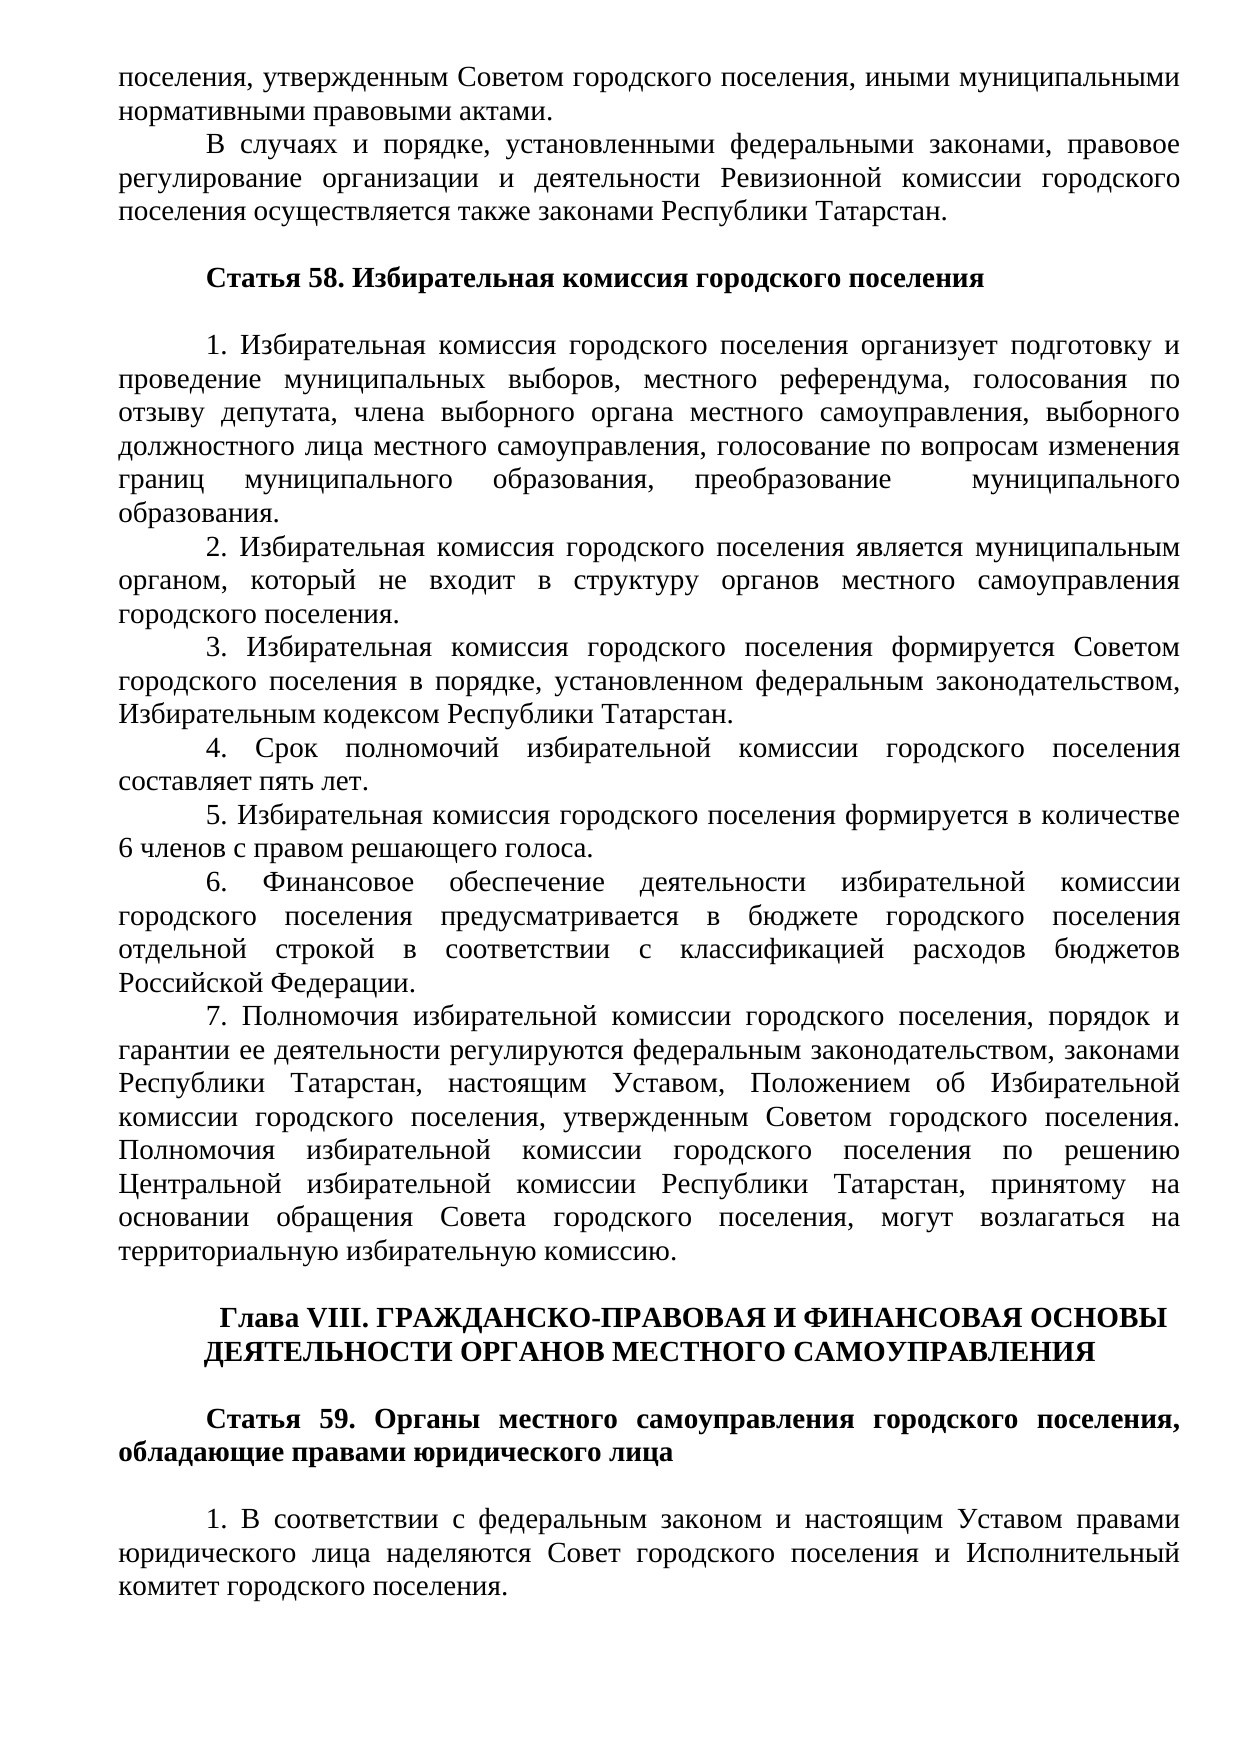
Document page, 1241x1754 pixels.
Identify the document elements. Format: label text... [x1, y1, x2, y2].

text В случаях и порядке, установленными федеральными законами, правовое регулирование организации и деятельности Ревизионной комиссии городского поселения осуществляется также законами Республики Татарстан. [118, 126, 1181, 227]
text 5. Избирательная комиссия городского поселения формируется в количестве 6 членов с правом решающего голоса. [118, 797, 1181, 864]
text Глава VIII. ГРАЖДАНСКО-ПРАВОВАЯ И ФИНАНСОВАЯ ОСНОВЫ ДЕЯТЕЛЬНОСТИ ОРГАНОВ МЕСТНОГО САМОУПРАВЛЕНИЯ [118, 1300, 1181, 1367]
text Статья 58. Избирательная комиссия городского поселения [118, 260, 1181, 294]
text 1. В соответствии с федеральным законом и настоящим Уставом правами юридического лица наделяются Совет городского поселения и Исполнительный комитет городского поселения. [118, 1501, 1181, 1602]
text 4. Срок полномочий избирательной комиссии городского поселения составляет пять лет. [118, 730, 1181, 797]
text Статья 59. Органы местного самоуправления городского поселения, обладающие правами юридического лица [118, 1401, 1181, 1468]
text 7. Полномочия избирательной комиссии городского поселения, порядок и гарантии ее деятельности регулируются федеральным законодательством, законами Республики Татарстан, настоящим Уставом, Положением об Избирательной комиссии городского поселения, утвержденным Советом городского поселения. Полномочия избирательной комиссии городского поселения по решению Центральной избирательной комиссии Республики Татарстан, принятому на основании обращения Совета городского поселения, могут возлагаться на территориальную избирательную комиссию. [118, 998, 1181, 1267]
text 3. Избирательная комиссия городского поселения формируется Советом городского поселения в порядке, установленном федеральным законодательством, Избирательным кодексом Республики Татарстан. [118, 629, 1181, 730]
text 2. Избирательная комиссия городского поселения является муниципальным органом, который не входит в структуру органов местного самоуправления городского поселения. [118, 529, 1181, 629]
text 1. Избирательная комиссия городского поселения организует подготовку и проведение муниципальных выборов, местного референдума, голосования по отзыву депутата, члена выборного органа местного самоуправления, выборного должностного лица местного самоуправления, голосование по вопросам изменения границ муниципального образования, преобразование муниципального образования. [118, 327, 1181, 529]
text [118, 59, 1181, 126]
text 6. Финансовое обеспечение деятельности избирательной комиссии городского поселения предусматривается в бюджете городского поселения отдельной строкой в соответствии с классификацией расходов бюджетов Российской Федерации. [118, 864, 1181, 998]
